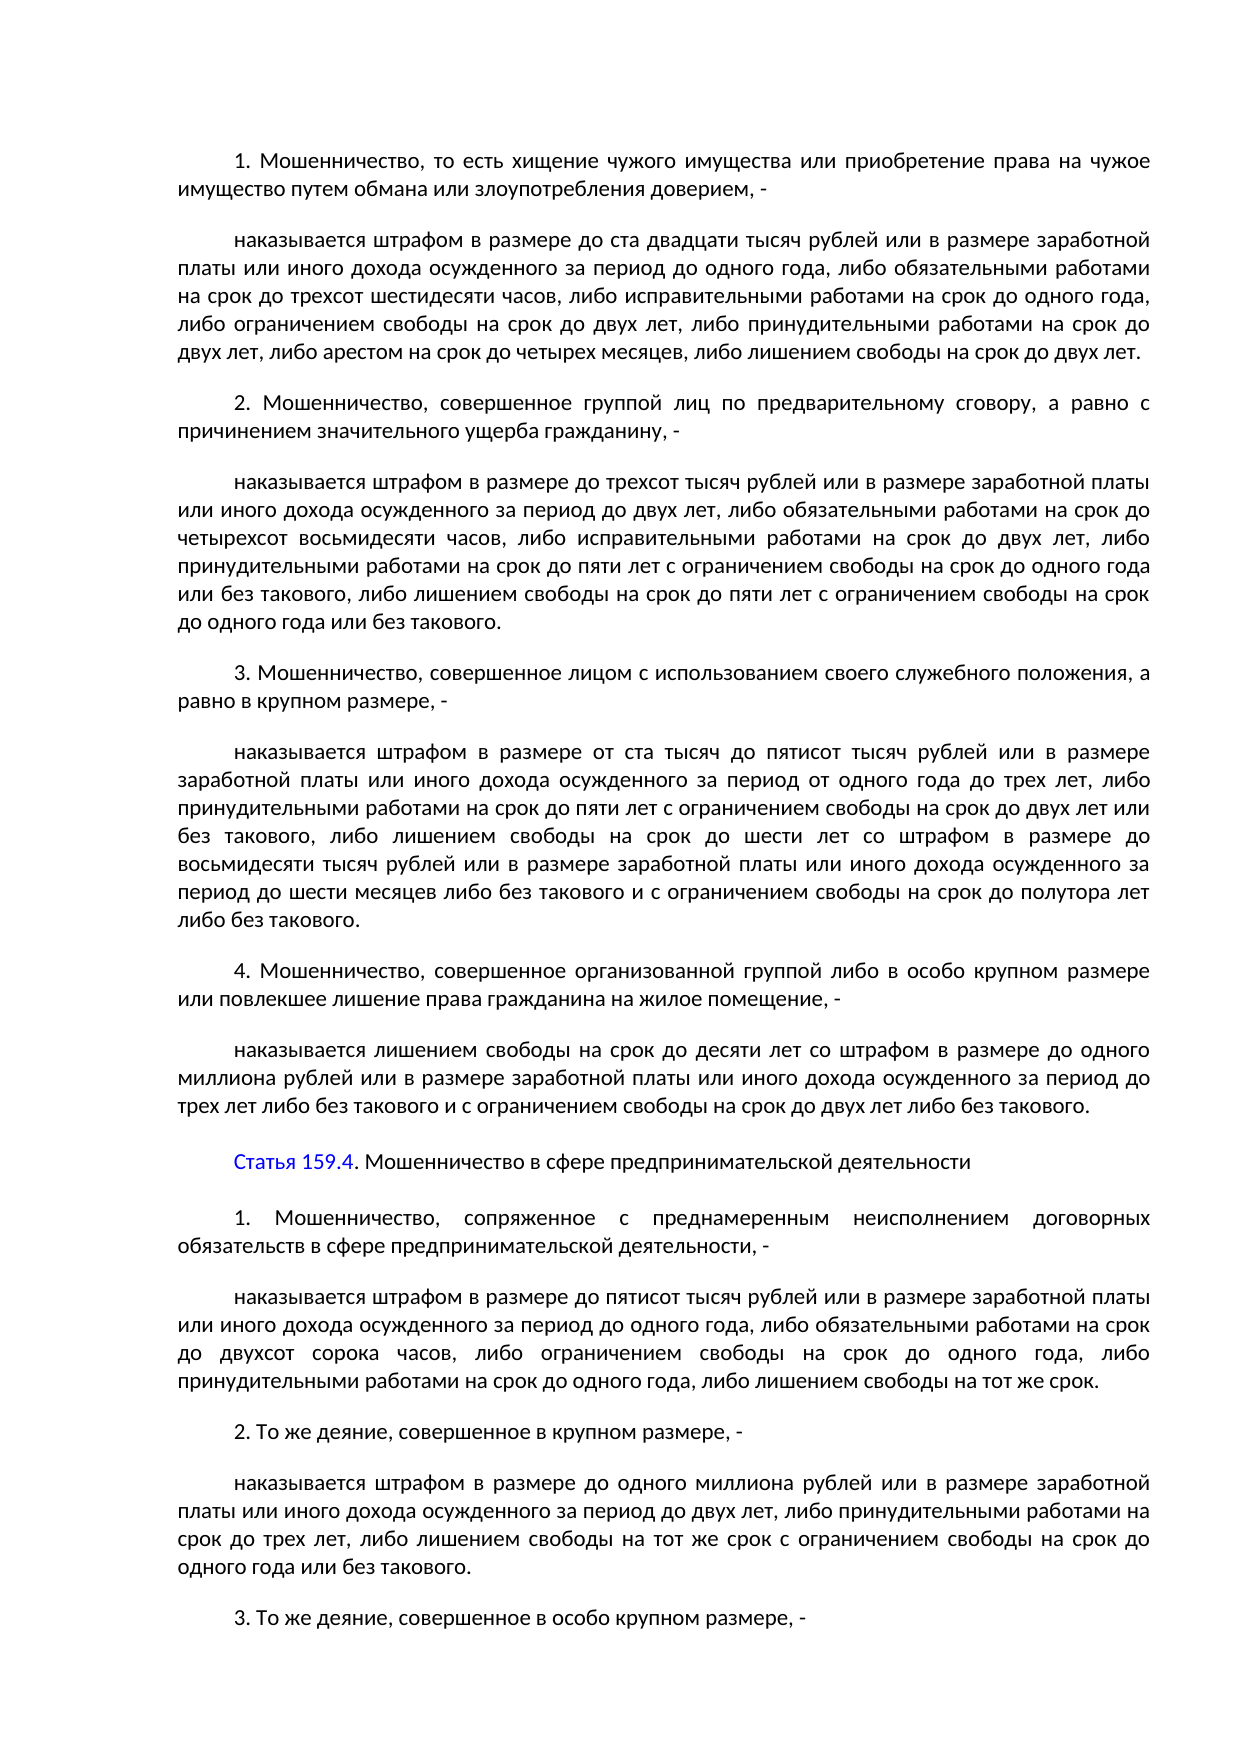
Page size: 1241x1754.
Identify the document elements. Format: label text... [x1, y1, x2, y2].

text 1. Мошенничество, то есть хищение чужого имущества или приобретение права на чужое имущество путем обмана или злоупотребления доверием, - [177, 146, 1152, 202]
text 3. Мошенничество, совершенное лицом с использованием своего служебного положения, а равно в крупном размере, - [177, 658, 1152, 714]
text 3. То же деяние, совершенное в особо крупном размере, - [177, 1603, 1152, 1631]
text наказывается штрафом в размере до пятисот тысяч рублей или в размере заработной платы или иного дохода осужденного за период до одного года, либо обязательными работами на срок до двухсот сорока часов, либо ограничением свободы на срок до одного года, либо принудительными работами на срок до одного года, либо лишением свободы на тот же срок. [177, 1282, 1152, 1394]
text наказывается штрафом в размере до ста двадцати тысяч рублей или в размере заработной платы или иного дохода осужденного за период до одного года, либо обязательными работами на срок до трехсот шестидесяти часов, либо исправительными работами на срок до одного года, либо ограничением свободы на срок до двух лет, либо принудительными работами на срок до двух лет, либо арестом на срок до четырех месяцев, либо лишением свободы на срок до двух лет. [177, 225, 1152, 365]
text наказывается штрафом в размере до одного миллиона рублей или в размере заработной платы или иного дохода осужденного за период до двух лет, либо принудительными работами на срок до трех лет, либо лишением свободы на тот же срок с ограничением свободы на срок до одного года или без такового. [177, 1468, 1152, 1580]
text Статья 159.4. Мошенничество в сфере предпринимательской деятельности [177, 1147, 1152, 1175]
text 1. Мошенничество, сопряженное с преднамеренным неисполнением договорных обязательств в сфере предпринимательской деятельности, - [177, 1203, 1152, 1259]
text 4. Мошенничество, совершенное организованной группой либо в особо крупном размере или повлекшее лишение права гражданина на жилое помещение, - [177, 956, 1152, 1012]
text 2. То же деяние, совершенное в крупном размере, - [177, 1417, 1152, 1445]
text наказывается штрафом в размере от ста тысяч до пятисот тысяч рублей или в размере заработной платы или иного дохода осужденного за период от одного года до трех лет, либо принудительными работами на срок до пяти лет с ограничением свободы на срок до двух лет или без такового, либо лишением свободы на срок до шести лет со штрафом в размере до восьмидесяти тысяч рублей или в размере заработной платы или иного дохода осужденного за период до шести месяцев либо без такового и с ограничением свободы на срок до полутора лет либо без такового. [177, 737, 1152, 933]
text наказывается лишением свободы на срок до десяти лет со штрафом в размере до одного миллиона рублей или в размере заработной платы или иного дохода осужденного за период до трех лет либо без такового и с ограничением свободы на срок до двух лет либо без такового. [177, 1035, 1152, 1119]
text наказывается штрафом в размере до трехсот тысяч рублей или в размере заработной платы или иного дохода осужденного за период до двух лет, либо обязательными работами на срок до четырехсот восьмидесяти часов, либо исправительными работами на срок до двух лет, либо принудительными работами на срок до пяти лет с ограничением свободы на срок до одного года или без такового, либо лишением свободы на срок до пяти лет с ограничением свободы на срок до одного года или без такового. [177, 467, 1152, 635]
text 2. Мошенничество, совершенное группой лиц по предварительному сговору, а равно с причинением значительного ущерба гражданину, - [177, 388, 1152, 444]
